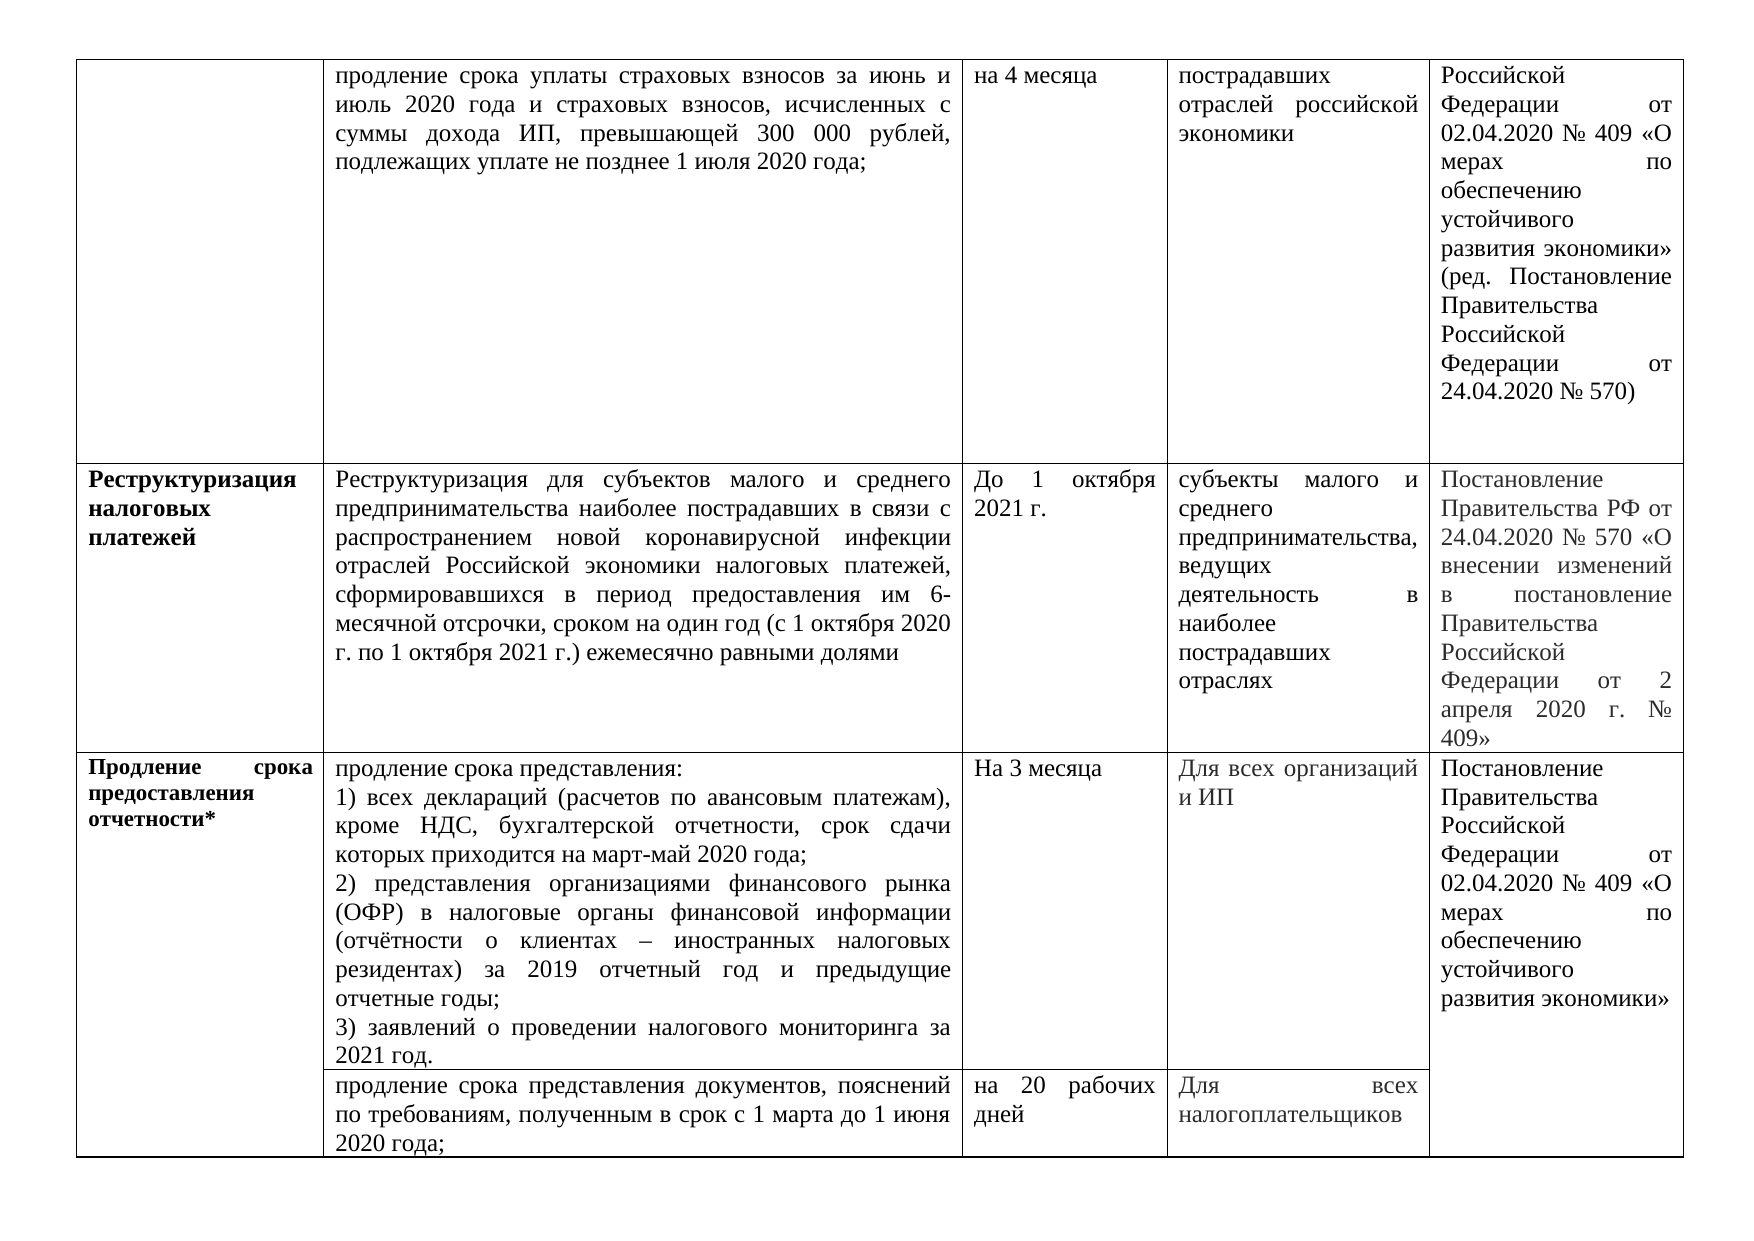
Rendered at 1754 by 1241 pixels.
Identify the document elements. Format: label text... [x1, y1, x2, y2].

table_cell продление срока представления документов, пояснений по требованиям, полученным в срок с 1 марта до 1 июня 2020 года; [324, 1070, 962, 1156]
table_cell субъекты МСП, наиболее пострадавших отраслей российской экономики [1168, 60, 1429, 463]
table_cell на 20 рабочих дней [963, 1070, 1167, 1156]
table_cell Постановление Правительства РФ от 24.04.2020 № 570 «О внесении изменений в постановление Правительства Российской Федерации от 2 апреля 2020 г. № 409» [1491, 464, 1683, 752]
table_cell На 3 месяца [963, 753, 1167, 1069]
table_cell Постановление Правительства Российской Федерации от 02.04.2020 № 409 «О мерах по обеспечению устойчивого развития экономики» (ред. Постановление Правительства Российской Федерации от 24.04.2020 № 570) [1430, 60, 1683, 463]
table_cell Продление срока предоставления отчетности* [77, 753, 323, 1156]
table_cell Для всех организаций и ИП [1168, 753, 1429, 1069]
table_cell До 1 октября 2021 г. [963, 464, 1167, 752]
table_cell Реструктуризация для субъектов малого и среднего предпринимательства наиболее пострадавших в связи с распространением новой коронавирусной инфекции отраслей Российской экономики налоговых платежей, сформировавшихся в период предоставления им 6-месячной отсрочки, сроком на один год (с 1 октября 2020 г. по 1 октября 2021 г.) ежемесячно равными долями [324, 464, 962, 752]
table_cell на 4 месяца [963, 60, 1167, 463]
table_cell Реструктуризация налоговых платежей [77, 464, 323, 752]
table_cell продление срока представления: 1) всех деклараций (расчетов по авансовым платежам), кроме НДС, бухгалтерской отчетности, срок сдачи которых приходится на март-май 2020 года; 2) представления организациями финансового рынка (ОФР) в налоговые органы финансовой информации (отчётности о клиентах – иностранных налоговых резидентах) за 2019 отчетный год и предыдущие отчетные годы; 3) заявлений о проведении налогового мониторинга за 2021 год. [324, 753, 962, 1069]
table_cell субъекты малого и среднего предпринимательства, ведущих деятельность в наиболее пострадавших отраслях [1168, 464, 1429, 752]
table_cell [1168, 1070, 1429, 1156]
table_cell продление срока уплаты страховых взносов за июнь и июль 2020 года и страховых взносов, исчисленных с суммы дохода ИП, превышающей 300 000 рублей, подлежащих уплате не позднее 1 июля 2020 года; [324, 60, 962, 463]
table_cell Постановление Правительства Российской Федерации от 02.04.2020 № 409 «О мерах по обеспечению устойчивого развития экономики» [1430, 753, 1683, 1156]
